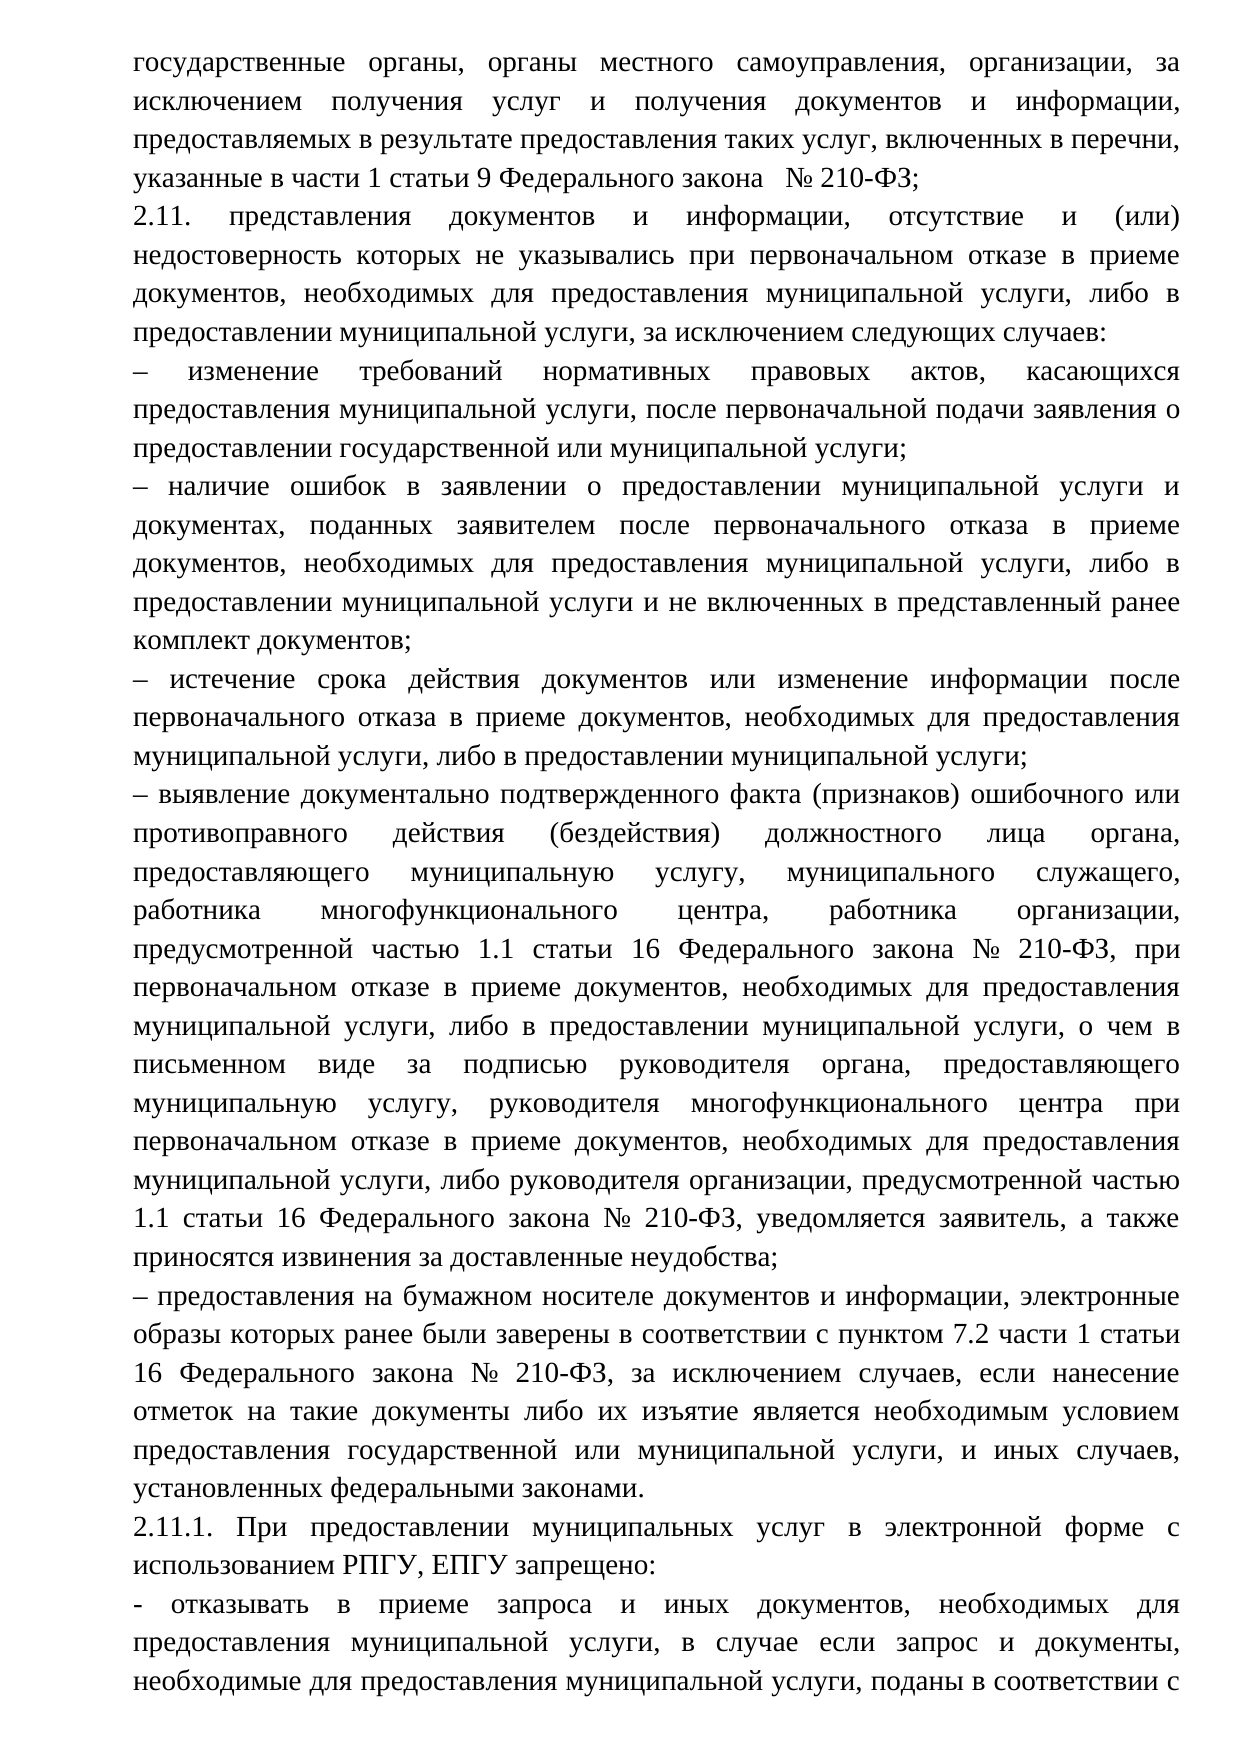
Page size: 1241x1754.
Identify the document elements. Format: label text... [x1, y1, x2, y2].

text – наличие ошибок в заявлении о предоставлении муниципальной услуги и документах, поданных заявителем после первоначального отказа в приеме документов, необходимых для предоставления муниципальной услуги, либо в предоставлении муниципальной услуги и не включенных в представленный ранее комплект документов; [133, 468, 1181, 656]
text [133, 44, 1181, 193]
text – изменение требований нормативных правовых актов, касающихся предоставления муниципальной услуги, после первоначальной подачи заявления о предоставлении государственной или муниципальной услуги; [133, 353, 1181, 463]
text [133, 1586, 1181, 1697]
text 2.11. представления документов и информации, отсутствие и (или) недостоверность которых не указывались при первоначальном отказе в приеме документов, необходимых для предоставления муниципальной услуги, либо в предоставлении муниципальной услуги, за исключением следующих случаев: [133, 198, 1181, 348]
text – выявление документально подтвержденного факта (признаков) ошибочного или противоправного действия (бездействия) должностного лица органа, предоставляющего муниципальную услугу, муниципального служащего, работника многофункционального центра, работника организации, предусмотренной частью 1.1 статьи 16 Федерального закона № 210-ФЗ, при первоначальном отказе в приеме документов, необходимых для предоставления муниципальной услуги, либо в предоставлении муниципальной услуги, о чем в письменном виде за подписью руководителя органа, предоставляющего муниципальную услугу, руководителя многофункционального центра при первоначальном отказе в приеме документов, необходимых для предоставления муниципальной услуги, либо руководителя организации, предусмотренной частью 1.1 статьи 16 Федерального закона № 210-ФЗ, уведомляется заявитель, а также приносятся извинения за доставленные неудобства; [133, 777, 1181, 1273]
text – истечение срока действия документов или изменение информации после первоначального отказа в приеме документов, необходимых для предоставления муниципальной услуги, либо в предоставлении муниципальной услуги; [133, 661, 1181, 772]
text – предоставления на бумажном носителе документов и информации, электронные образы которых ранее были заверены в соответствии с пунктом 7.2 части 1 статьи 16 Федерального закона № 210-ФЗ, за исключением случаев, если нанесение отметок на такие документы либо их изъятие является необходимым условием предоставления государственной или муниципальной услуги, и иных случаев, установленных федеральными законами. [133, 1278, 1181, 1504]
text 2.11.1. При предоставлении муниципальных услуг в электронной форме с использованием РПГУ, ЕПГУ запрещено: [133, 1509, 1181, 1581]
